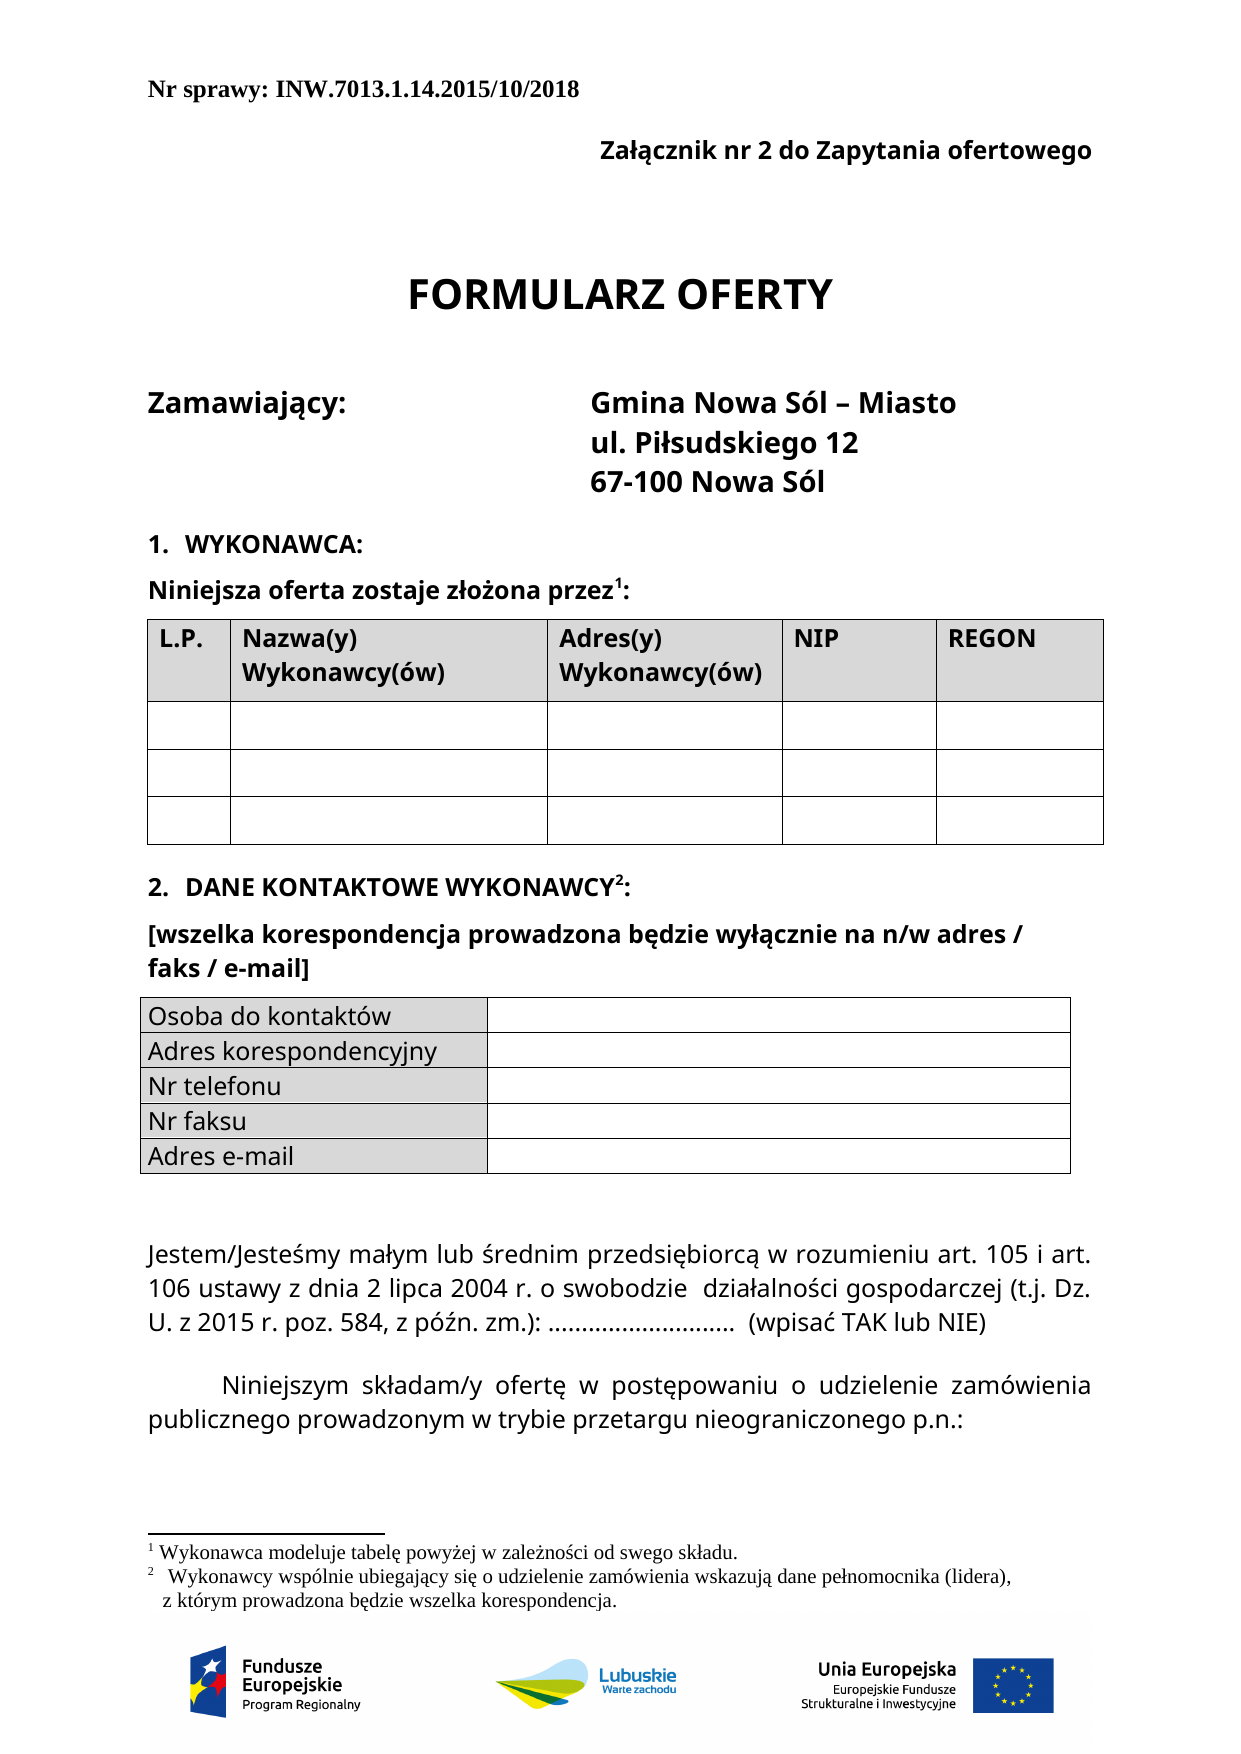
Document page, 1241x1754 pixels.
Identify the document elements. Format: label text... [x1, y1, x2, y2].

text Niniejsza oferta zostaje złożona przez: [148, 573, 1093, 607]
table_cell [231, 702, 547, 749]
table_cell [148, 797, 230, 844]
table_header Nazwa(y) Wykonawcy(ów) [231, 620, 547, 701]
table_cell [488, 1033, 1070, 1067]
table_header Osoba do kontaktów [141, 998, 487, 1032]
table_header Adres(y) Wykonawcy(ów) [548, 620, 782, 701]
table_header REGON [937, 620, 1103, 701]
subtitle Niniejszym składam/y ofertę w postępowaniu o udzielenie zamówienia publicznego prowadzonym w trybie przetargu nieograniczonego p.n.: [148, 1367, 1093, 1436]
table_header L.P. [148, 620, 230, 701]
table_cell [548, 702, 782, 749]
table_cell [937, 797, 1103, 844]
table_header [488, 998, 1070, 1032]
list DANE KONTAKTOWE WYKONAWCY: [148, 870, 1093, 904]
table_header NIP [783, 620, 936, 701]
list ul. Piłsudskiego 12 [148, 422, 1093, 462]
table_cell [148, 702, 230, 749]
table_cell Adres e-mail [141, 1139, 487, 1173]
table_cell [488, 1068, 1070, 1102]
subtitle Zamawiający: Gmina Nowa Sól – Miasto [148, 382, 1093, 422]
table_cell [548, 797, 782, 844]
list WYKONAWCA: [148, 526, 1093, 560]
table_cell [488, 1139, 1070, 1173]
text [wszelka korespondencja prowadzona będzie wyłącznie na n/w adres / faks / e-mail] [148, 916, 1093, 984]
text Załącznik nr 2 do Zapytania ofertowego [148, 133, 1093, 167]
table_cell [937, 702, 1103, 749]
subtitle 67-100 Nowa Sól [540, 462, 1093, 501]
table_cell Nr faksu [141, 1104, 487, 1137]
table_cell [231, 797, 547, 844]
table_cell [548, 750, 782, 796]
table_cell [231, 750, 547, 796]
table_cell Nr telefonu [141, 1068, 487, 1102]
table_cell [783, 797, 936, 844]
table_cell [148, 750, 230, 796]
table_cell [783, 750, 936, 796]
table_cell [488, 1104, 1070, 1137]
text FORMULARZ OFERTY [148, 265, 1093, 322]
table_cell [937, 750, 1103, 796]
table_cell Adres korespondencyjny [141, 1033, 487, 1067]
table_cell [783, 702, 936, 749]
text Jestem/Jesteśmy małym lub średnim przedsiębiorcą w rozumieniu art. 105 i art. 106 ustawy z dnia 2 lipca 2004 r. o swobodzie działalności gospodarczej (t.j. Dz. U. z 2015 r. poz. 584, z późn. zm.): ............................ (wpisać TAK lub NIE) [148, 1236, 1093, 1339]
